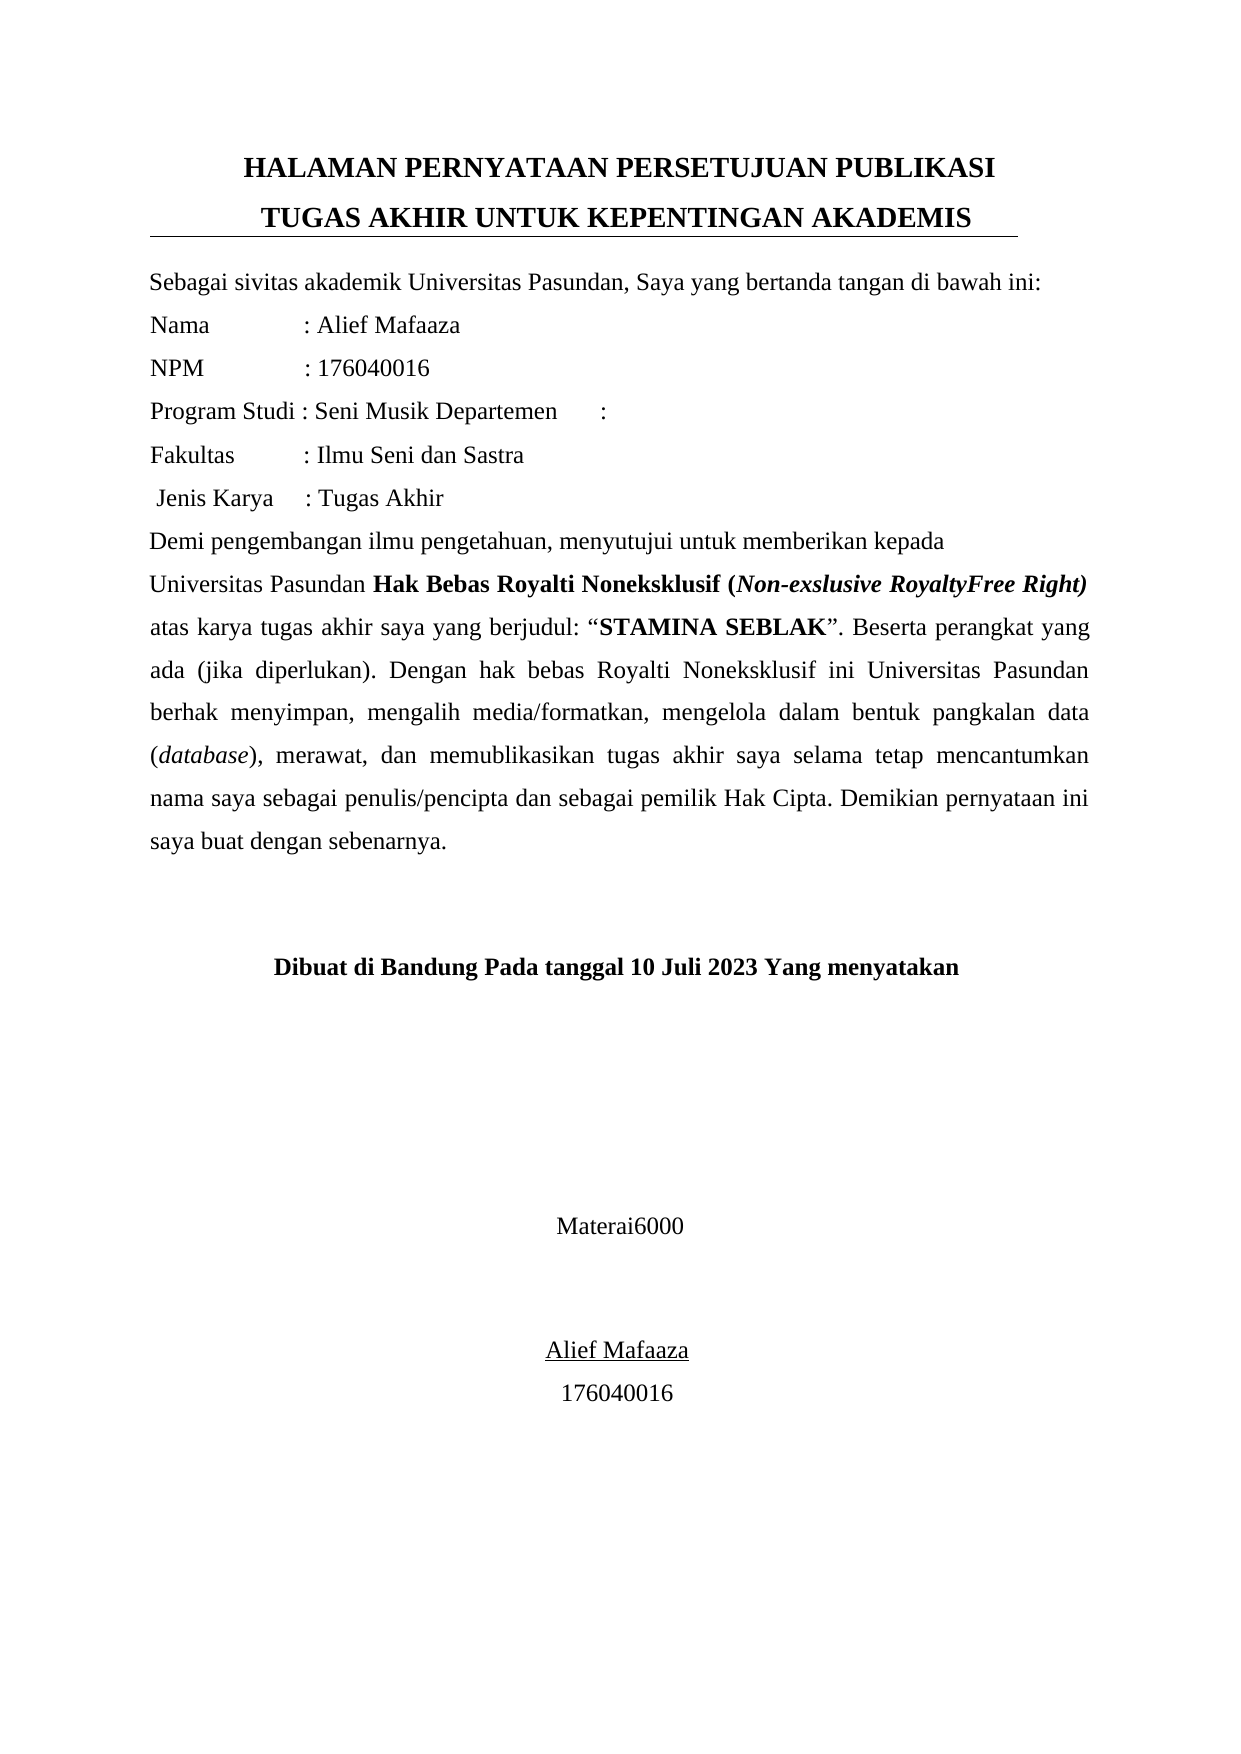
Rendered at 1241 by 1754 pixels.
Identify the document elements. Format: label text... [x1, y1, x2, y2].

text Materai6000 [150, 1211, 1090, 1240]
text Program Studi : Seni Musik Departemen : [150, 396, 1090, 425]
text Universitas Pasundan Hak Bebas Royalti Noneksklusif (Non-exslusive RoyaltyFree Right) atas karya tugas akhir saya yang berjudul: “STAMINA SEBLAK”. Beserta perangkat yang ada (jika diperlukan). Dengan hak bebas Royalti Noneksklusif ini Universitas Pasundan berhak menyimpan, mengalih media/formatkan, mengelola dalam bentuk pangkalan data (database), merawat, dan memublikasikan tugas akhir saya selama tetap mencantumkan nama saya sebagai penulis/pencipta dan sebagai pemilik Hak Cipta. Demikian pernyataan ini saya buat dengan sebenarnya. [149, 569, 1090, 855]
text Jenis Karya : Tugas Akhir [150, 483, 1090, 512]
text 176040016 [153, 1378, 1080, 1406]
text TUGAS AKHIR UNTUK KEPENTINGAN AKADEMIS [149, 200, 1084, 233]
text Dibuat di Bandung Pada tanggal 10 Juli 2023 Yang menyatakan [149, 952, 1084, 981]
text HALAMAN PERNYATAAN PERSETUJUAN PUBLIKASI [149, 150, 1090, 183]
text Demi pengembangan ilmu pengetahuan, menyutujui untuk memberikan kepada [149, 526, 1090, 555]
text Nama : Alief Mafaaza [150, 310, 1090, 338]
text Alief Mafaaza [150, 1335, 1084, 1363]
text NPM : 176040016 [150, 353, 1090, 382]
text Sebagai sivitas akademik Universitas Pasundan, Saya yang bertanda tangan di bawah ini: [149, 267, 1090, 296]
text Fakultas : Ilmu Seni dan Sastra [150, 440, 1090, 468]
